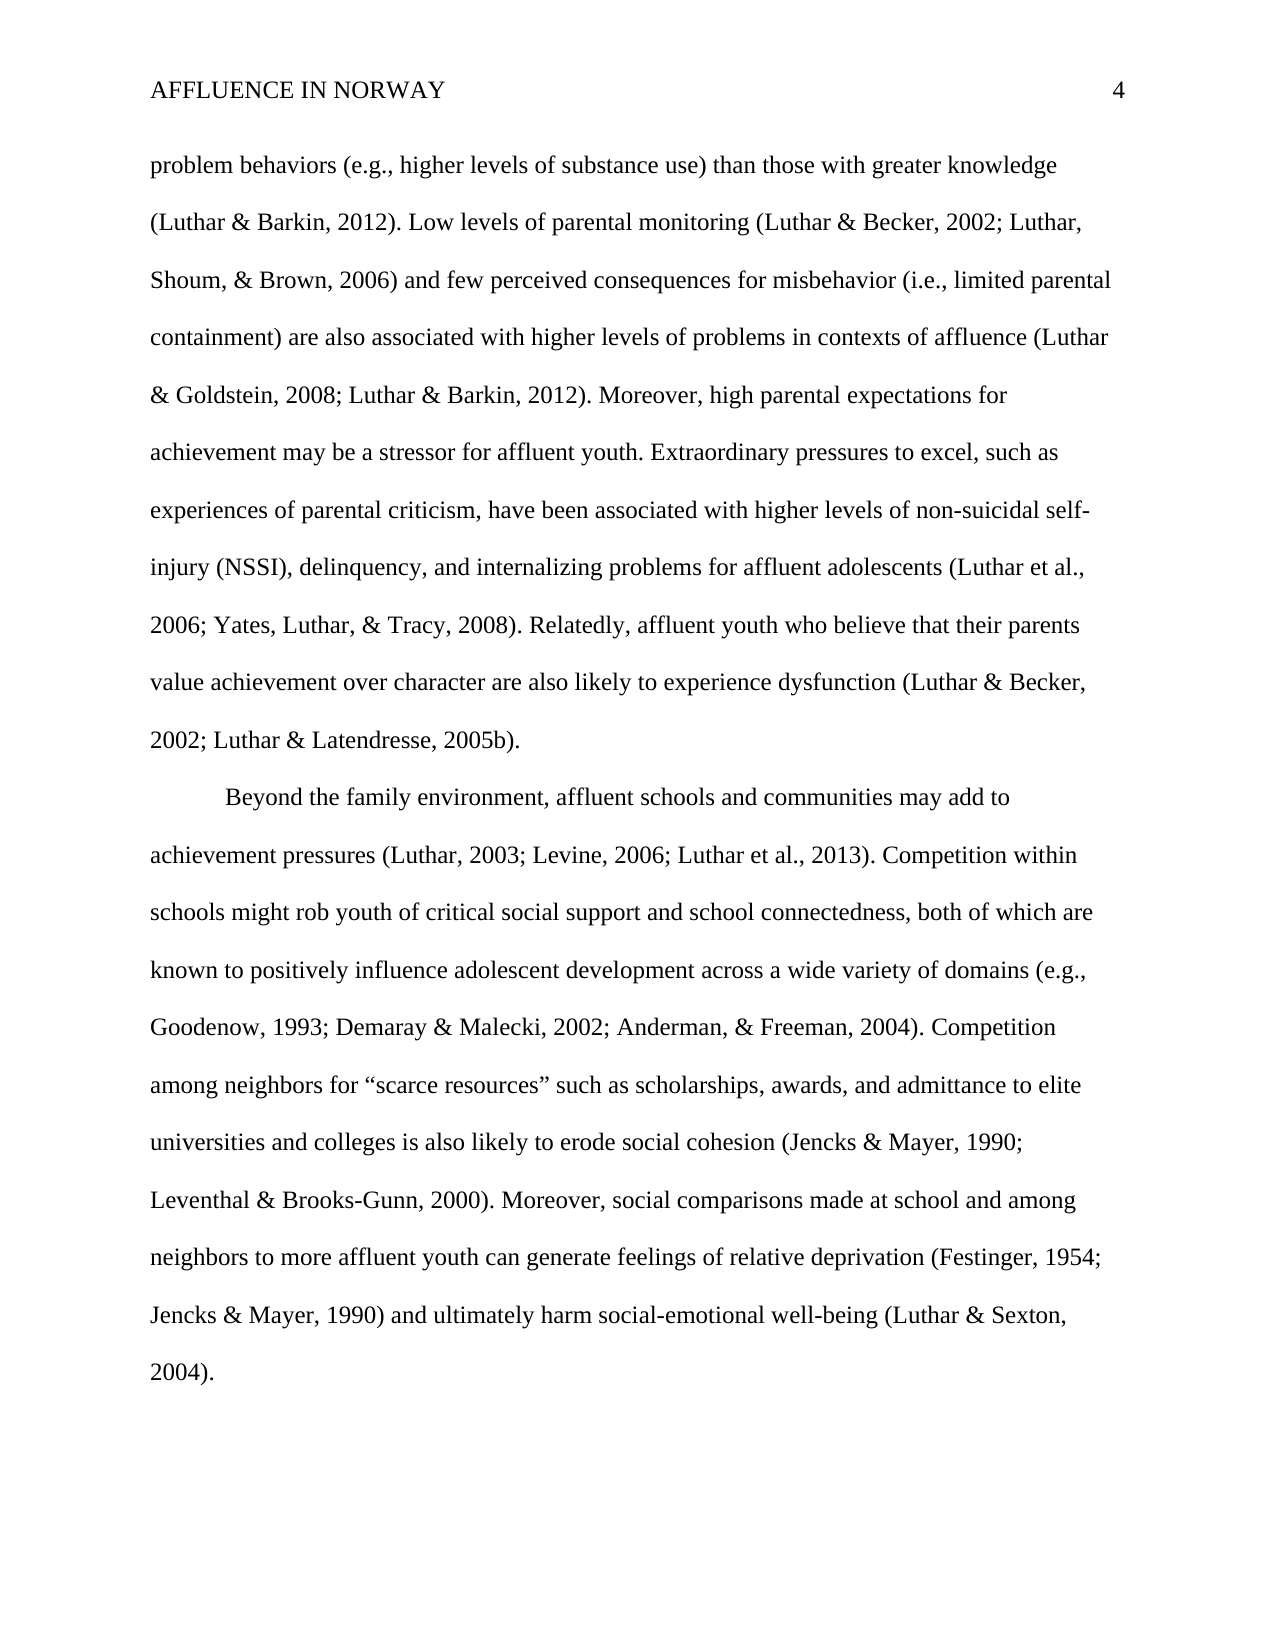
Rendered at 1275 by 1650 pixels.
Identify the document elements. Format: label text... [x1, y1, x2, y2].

text Beyond the family environment, affluent schools and communities may add to achievement pressures (Luthar, 2003; Levine, 2006; Luthar et al., 2013). Competition within schools might rob youth of critical social support and school connectedness, both of which are known to positively influence adolescent development across a wide variety of domains (e.g., Goodenow, 1993; Demaray & Malecki, 2002; Anderman, & Freeman, 2004). Competition among neighbors for “scarce resources” such as scholarships, awards, and admittance to elite universities and colleges is also likely to erode social cohesion (Jencks & Mayer, 1990; Leventhal & Brooks-Gunn, 2000). Moreover, social comparisons made at school and among neighbors to more affluent youth can generate feelings of relative deprivation (Festinger, 1954; Jencks & Mayer, 1990) and ultimately harm social-emotional well-being (Luthar & Sexton, 2004). [150, 782, 1125, 1386]
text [150, 150, 1125, 754]
